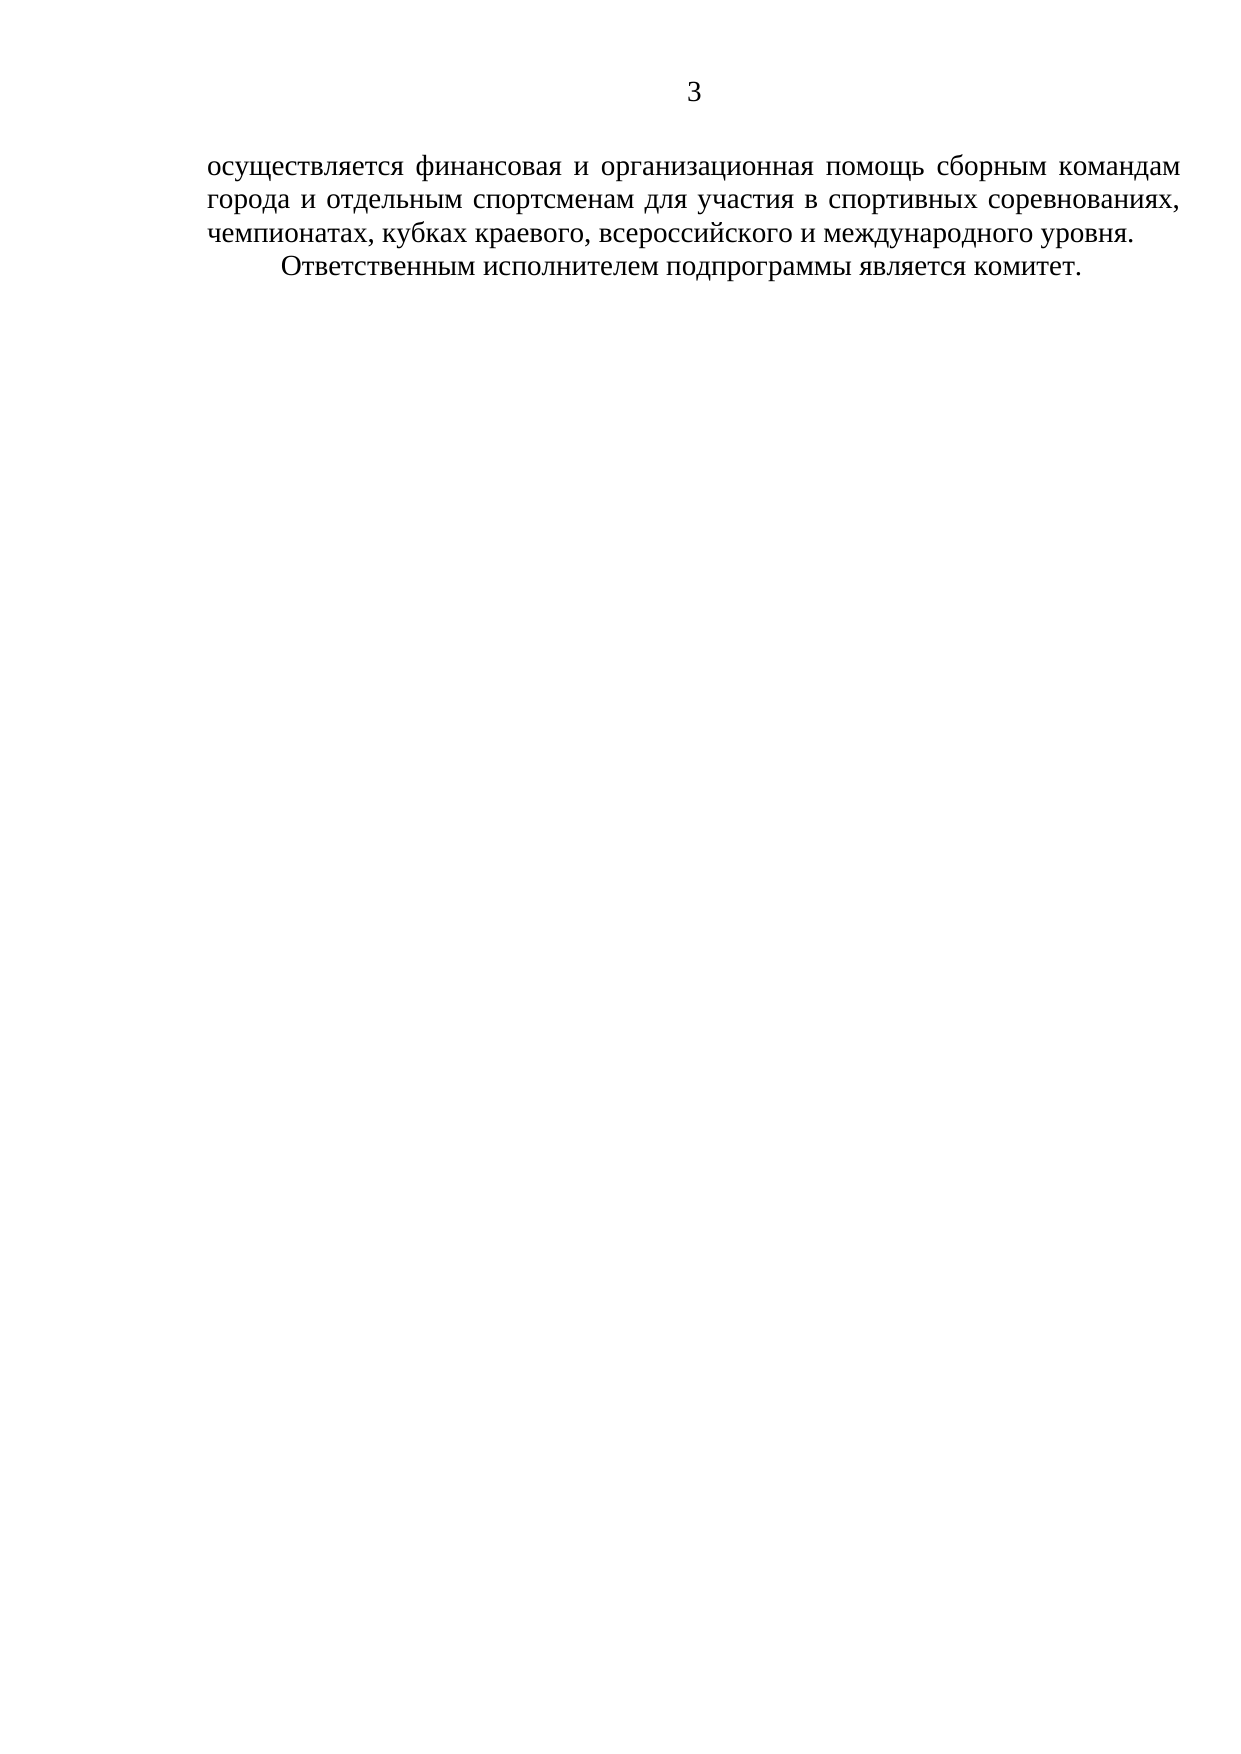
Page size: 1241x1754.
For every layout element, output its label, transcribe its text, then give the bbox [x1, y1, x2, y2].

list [207, 148, 1181, 248]
text Ответственным исполнителем подпрограммы является комитет. [207, 248, 1181, 282]
